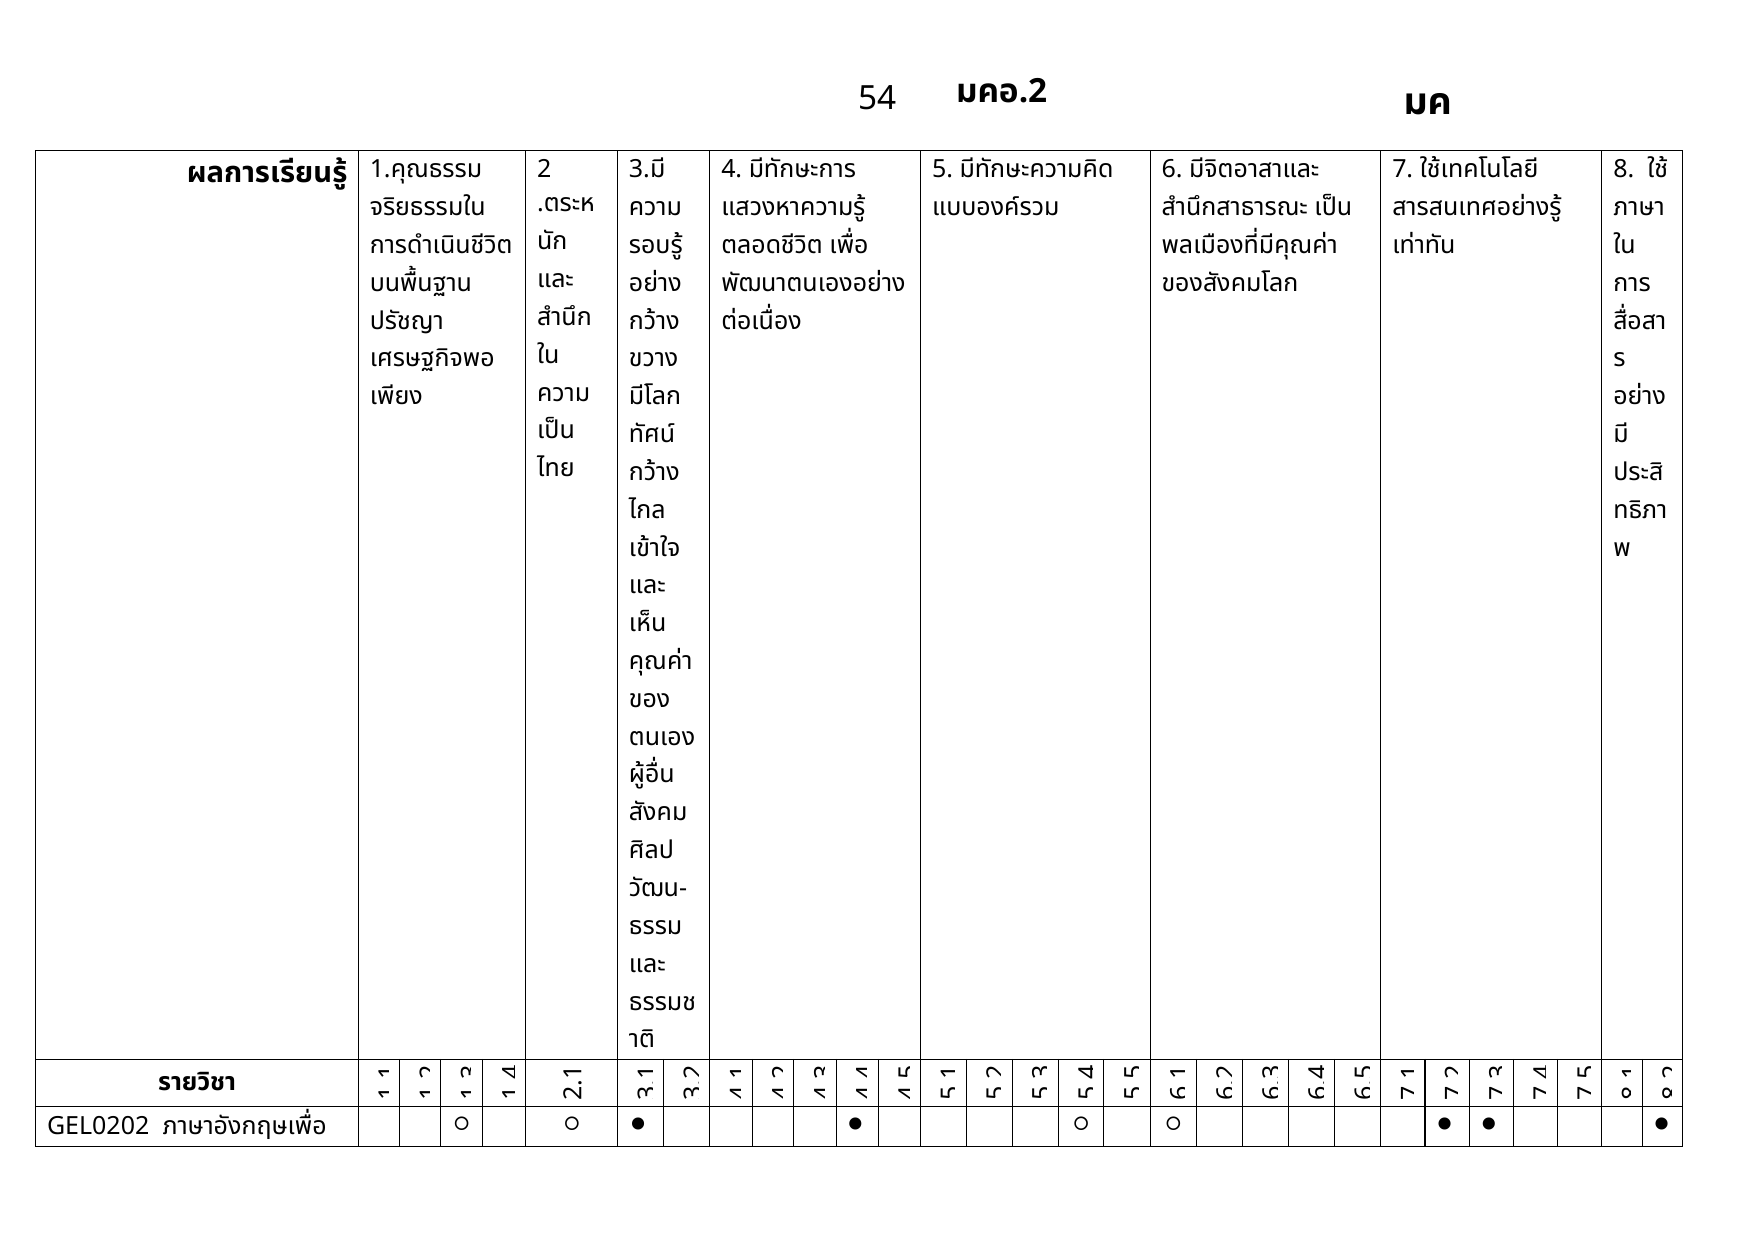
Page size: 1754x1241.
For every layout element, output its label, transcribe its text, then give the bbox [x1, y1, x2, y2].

table_cell 4.1 [710, 1060, 752, 1106]
table_cell [710, 1107, 752, 1146]
table_cell 6.3 [1243, 1060, 1288, 1106]
table_cell 5.2 [967, 1060, 1012, 1106]
table_header 5. มีทักษะความคิดแบบองค์รวม [921, 151, 1150, 1059]
table_cell 4.3 [794, 1060, 836, 1106]
table_header 2.ตระหนัก และสำนึกในความเป็นไทย [526, 151, 617, 1059]
table_cell [1426, 1107, 1469, 1146]
table_cell 5.4 [1059, 1060, 1103, 1106]
table_cell [753, 1107, 793, 1146]
table_cell [879, 1107, 920, 1146]
table_header ผลการเรียนรู้ [36, 151, 358, 1059]
table_cell 5.1 [921, 1060, 966, 1106]
table_cell [921, 1107, 966, 1146]
table_cell 8.2 [1643, 1060, 1682, 1106]
table_cell [1104, 1107, 1150, 1146]
table_cell [1514, 1107, 1557, 1146]
table_header 7. ใช้เทคโนโลยีสารสนเทศอย่างรู้เท่าทัน [1381, 151, 1601, 1059]
table_cell 4.2 [753, 1060, 793, 1106]
table_cell [1470, 1107, 1513, 1146]
table_cell [400, 1107, 440, 1146]
table_cell 7.4 [1514, 1060, 1557, 1106]
table_cell [1558, 1107, 1601, 1146]
table_cell 3.2 [664, 1060, 709, 1106]
table_cell [441, 1107, 482, 1146]
table_cell รายวิชา [36, 1060, 358, 1106]
table_header 6. มีจิตอาสาและสำนึกสาธารณะ เป็นพลเมืองที่มีคุณค่าของสังคมโลก [1151, 151, 1380, 1059]
table_cell 1.1 [359, 1060, 399, 1106]
table_cell [1151, 1107, 1196, 1146]
table_cell 4.4 [837, 1060, 878, 1106]
table_cell 1.2 [400, 1060, 440, 1106]
table_header 4. มีทักษะการแสวงหาความรู้ตลอดชีวิต เพื่อพัฒนาตนเองอย่างต่อเนื่อง [710, 151, 920, 1059]
table_cell 2.1 [526, 1060, 617, 1106]
table_cell [1243, 1107, 1288, 1146]
table_cell [1381, 1107, 1424, 1146]
table_cell [618, 1107, 663, 1146]
table_header 1.คุณธรรม จริยธรรมในการดำเนินชีวิตบนพื้นฐานปรัชญาเศรษฐกิจพอเพียง [359, 151, 525, 1059]
table_cell 6.5 [1335, 1060, 1380, 1106]
table_cell 8.1 [1602, 1060, 1642, 1106]
table_cell [837, 1107, 878, 1146]
table_cell [526, 1107, 617, 1146]
table_cell [664, 1107, 709, 1146]
table_cell [1602, 1107, 1642, 1146]
table_cell 6.2 [1197, 1060, 1242, 1106]
table_cell [1013, 1107, 1058, 1146]
table_cell 7.3 [1470, 1060, 1513, 1106]
table_cell 3.1 [618, 1060, 663, 1106]
table_cell 6.1 [1151, 1060, 1196, 1106]
table_cell 7.2 [1426, 1060, 1469, 1106]
table_header 8. ใช้ภาษา ในการสื่อสารอย่างมีประสิทธิภาพ [1602, 151, 1682, 1059]
table_cell [967, 1107, 1012, 1146]
table_cell [1289, 1107, 1334, 1146]
table_cell [1197, 1107, 1242, 1146]
table_cell GEL0202 ภาษาอังกฤษเพื่อการทำงาน [36, 1107, 358, 1146]
table_cell [1643, 1107, 1682, 1146]
table_cell 5.5 [1104, 1060, 1150, 1106]
table_cell [794, 1107, 836, 1146]
table_cell 5.3 [1013, 1060, 1058, 1106]
table_cell [483, 1107, 525, 1146]
table_cell [1335, 1107, 1380, 1146]
table_cell 7.1 [1381, 1060, 1424, 1106]
table_cell [1059, 1107, 1103, 1146]
table_cell 1.3 [441, 1060, 482, 1106]
table_cell 7.5 [1558, 1060, 1601, 1106]
table_header 3.มีความรอบรู้อย่างกว้างขวาง มีโลกทัศน์กว้างไกลเข้าใจและเห็นคุณค่าของตนเอง ผู้อื่น สังคม ศิลปวัฒน-ธรรมและธรรมชาติ [618, 151, 709, 1059]
table_cell 1.4 [483, 1060, 525, 1106]
table_cell [359, 1107, 399, 1146]
table_cell 6.4 [1289, 1060, 1334, 1106]
table_cell 4.5 [879, 1060, 920, 1106]
